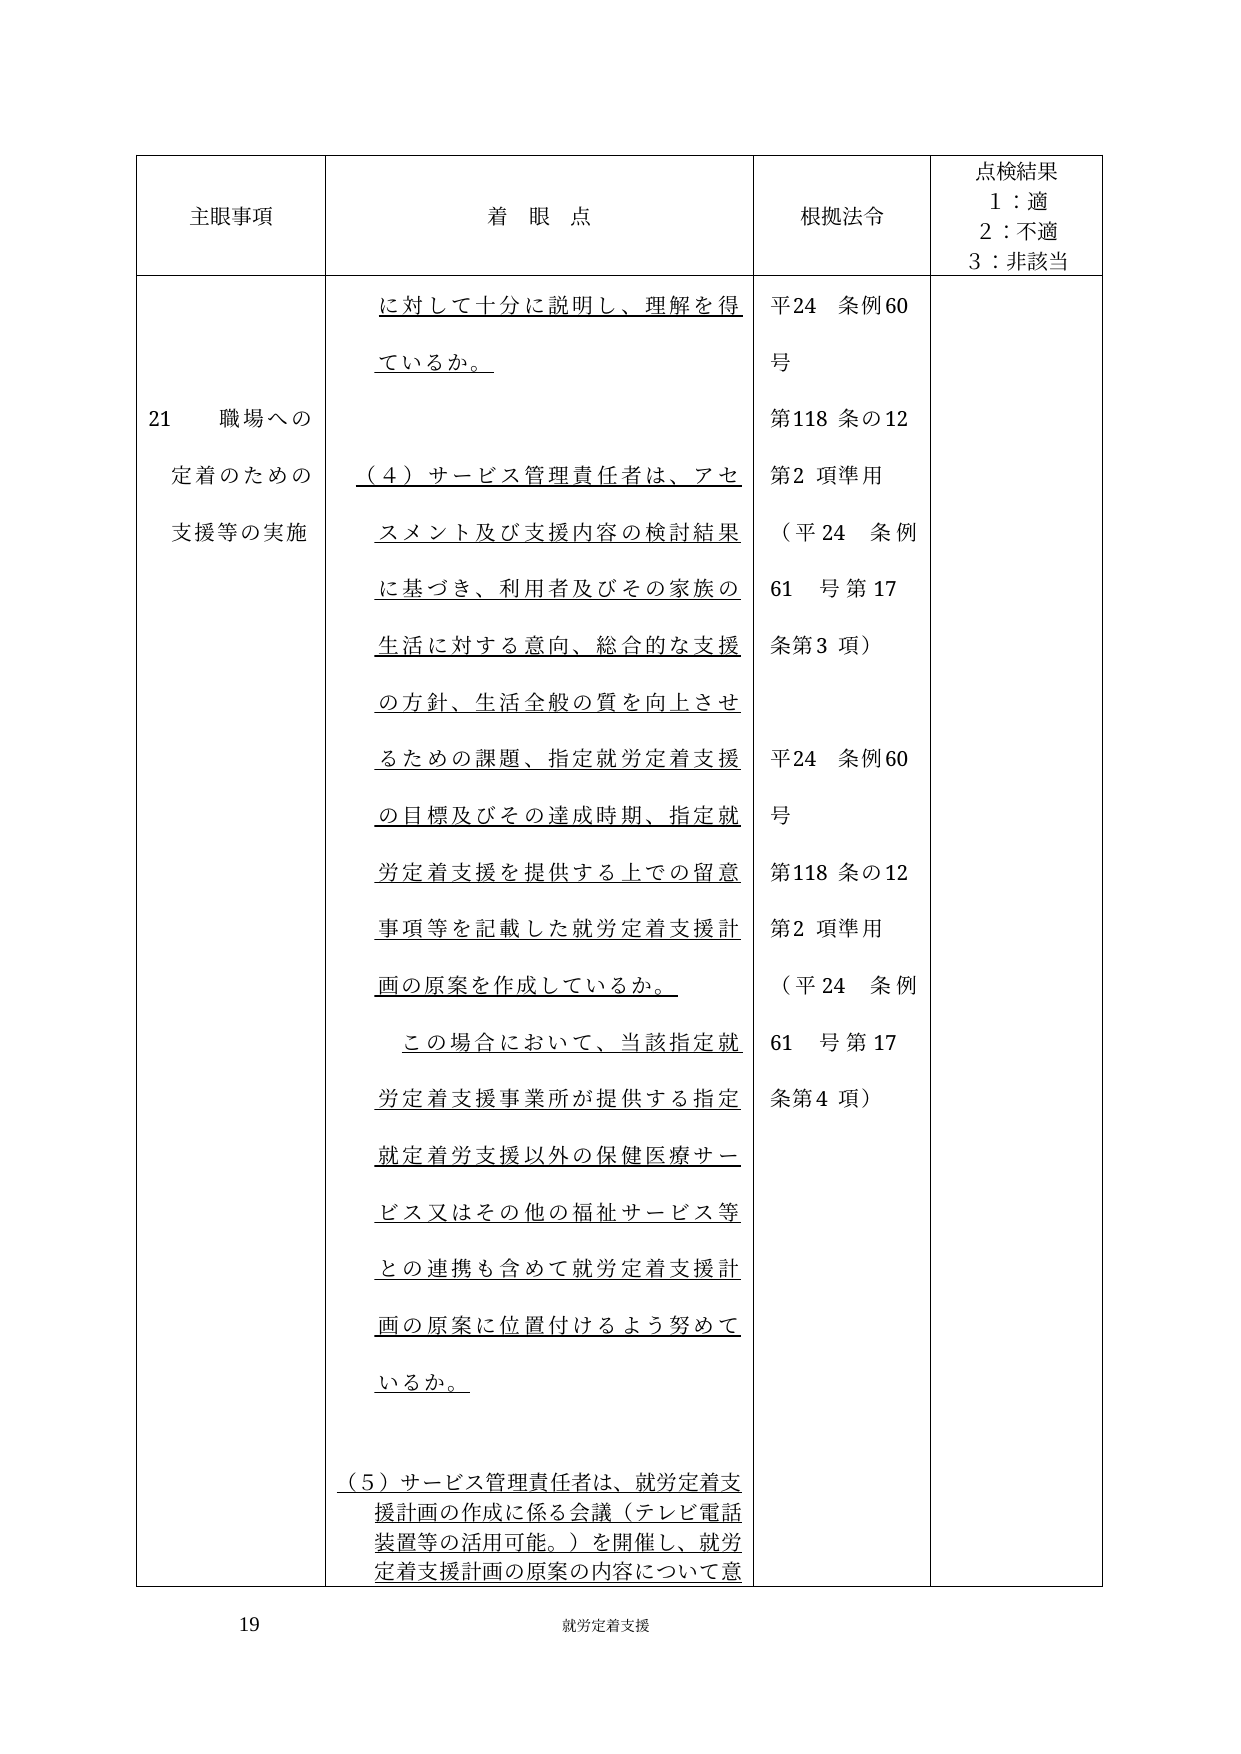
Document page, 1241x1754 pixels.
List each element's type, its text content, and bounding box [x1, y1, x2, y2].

table_header 主眼事項 [137, 156, 325, 275]
table_header 着 眼 点 [326, 156, 753, 275]
table_header 点検結果 １：適 ２：不適 ３：非該当 [931, 156, 1102, 275]
table_header 根拠法令 [754, 156, 930, 275]
table_cell [931, 276, 1102, 1586]
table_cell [326, 276, 753, 1586]
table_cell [754, 276, 930, 1586]
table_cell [137, 276, 325, 1586]
